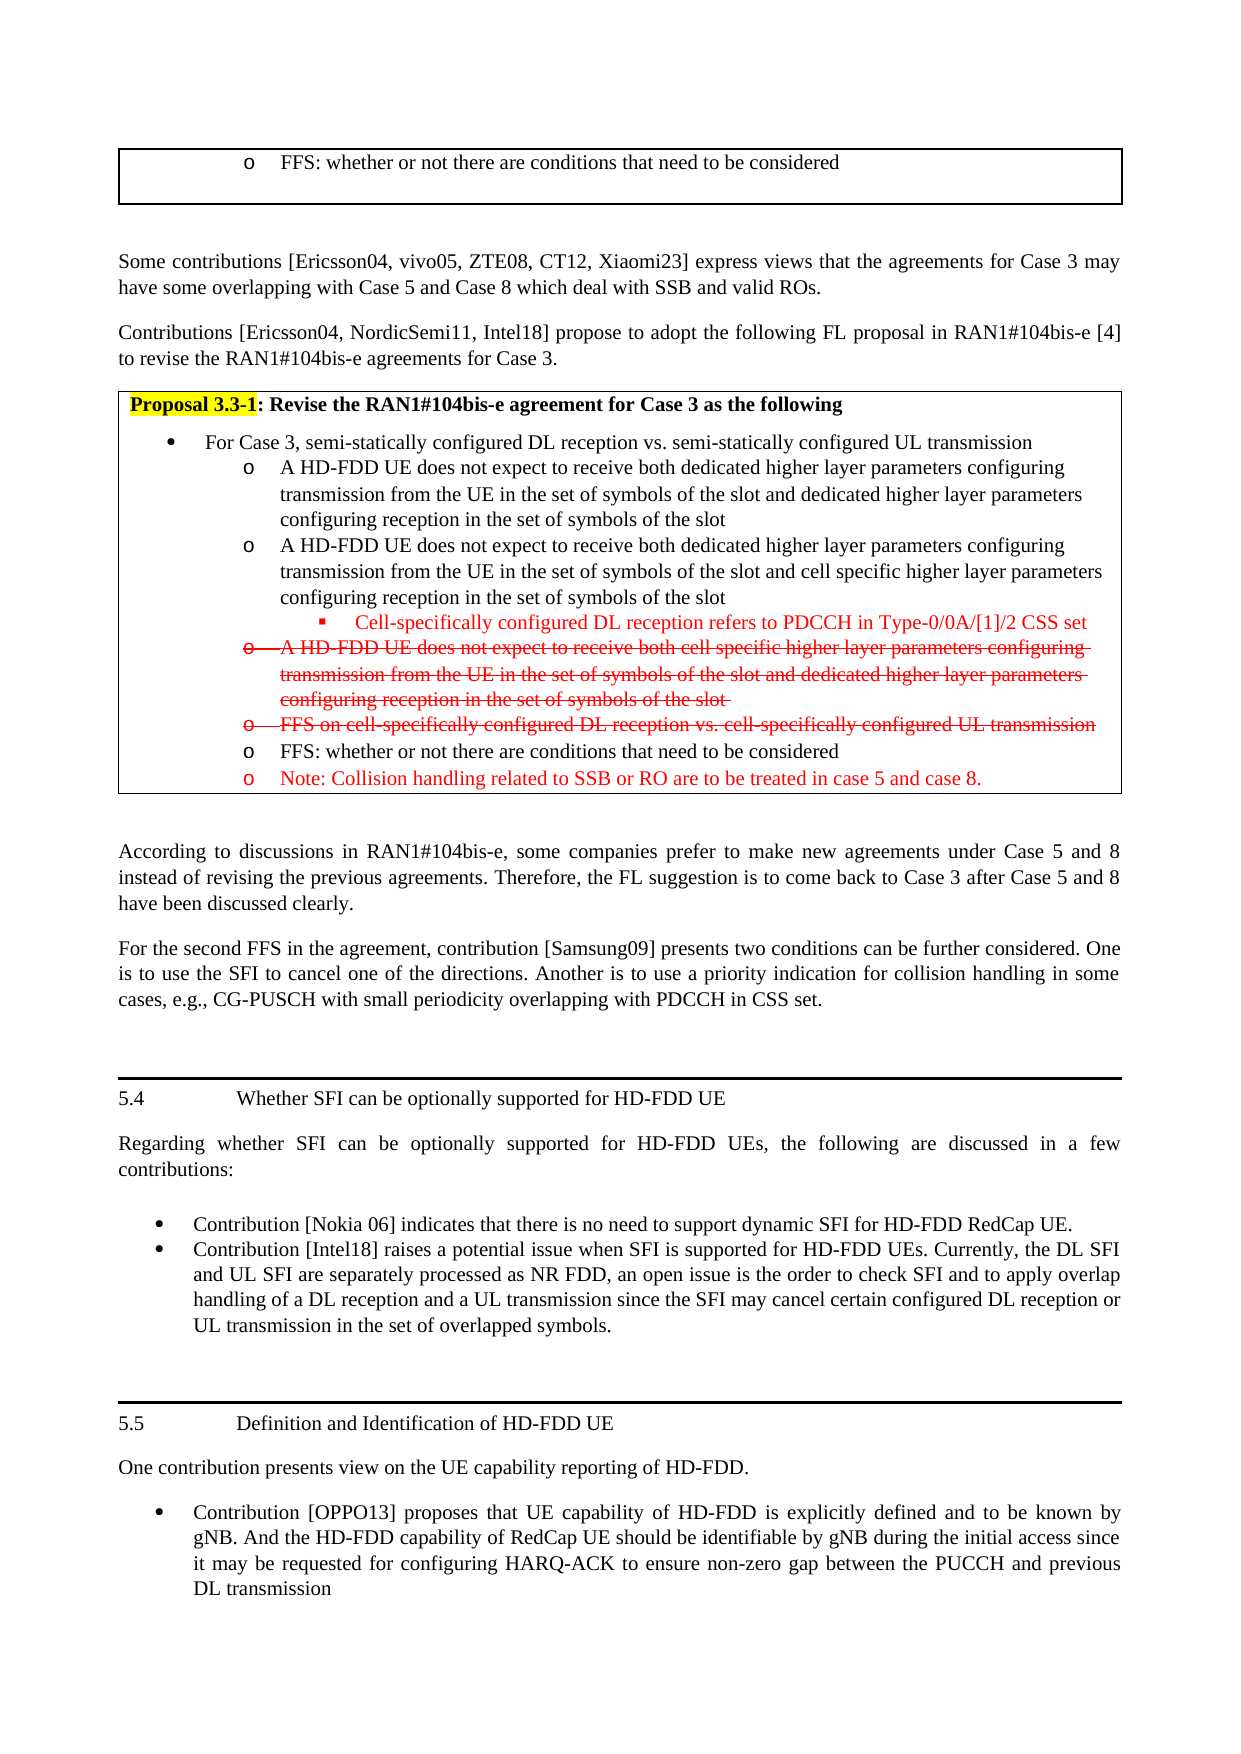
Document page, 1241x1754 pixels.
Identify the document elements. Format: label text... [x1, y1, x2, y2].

text Some contributions [Ericsson04, vivo05, ZTE08, CT12, Xiaomi23] express views that the agreements for Case 3 may have some overlapping with Case 5 and Case 8 which deal with SSB and valid ROs. [118, 249, 1122, 299]
table_header Proposal 3.3-1: Revise the RAN1#104bis-e agreement for Case 3 as the following For Case 3, semi-statically configured DL reception vs. semi-statically configured UL transmission A HD-FDD UE does not expect to receive both dedicated higher layer parameters configuring transmission from the UE in the set of symbols of the slot and dedicated higher layer parameters configuring reception in the set of symbols of the slot A HD-FDD UE does not expect to receive both dedicated higher layer parameters configuring transmission from the UE in the set of symbols of the slot and cell specific higher layer parameters configuring reception in the set of symbols of the slot Cell-specifically configured DL reception refers to PDCCH in Type-0/0A/[1]/2 CSS set A HD-FDD UE does not expect to receive both cell specific higher layer parameters configuring transmission from the UE in the set of symbols of the slot and dedicated higher layer parameters configuring reception in the set of symbols of the slot FFS on cell-specifically configured DL reception vs. cell-specifically configured UL transmission FFS: whether or not there are conditions that need to be considered Note: Collision handling related to SSB or RO are to be treated in case 5 and case 8. [119, 392, 1121, 793]
list Contribution [Nokia 06] indicates that there is no need to support dynamic SFI for HD-FDD RedCap UE. [156, 1212, 1122, 1236]
list Contribution [OPPO13] proposes that UE capability of HD-FDD is explicitly defined and to be known by gNB. And the HD-FDD capability of RedCap UE should be identifiable by gNB during the initial access since it may be requested for configuring HARQ-ACK to ensure non-zero gap between the PUCCH and previous DL transmission [156, 1500, 1122, 1600]
subtitle Definition and Identification of HD-FDD UE [118, 1404, 1122, 1435]
text Regarding whether SFI can be optionally supported for HD-FDD UEs, the following are discussed in a few contributions: [118, 1131, 1122, 1181]
text Contributions [Ericsson04, NordicSemi11, Intel18] propose to adopt the following FL proposal in RAN1#104bis-e [4] to revise the RAN1#104bis-e agreements for Case 3. [118, 320, 1122, 370]
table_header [120, 150, 1121, 202]
subtitle Whether SFI can be optionally supported for HD-FDD UE [118, 1080, 1122, 1110]
list Contribution [Intel18] raises a potential issue when SFI is supported for HD-FDD UEs. Currently, the DL SFI and UL SFI are separately processed as NR FDD, an open issue is the order to check SFI and to apply overlap handling of a DL reception and a UL transmission since the SFI may cancel certain configured DL reception or UL transmission in the set of overlapped symbols. [156, 1237, 1122, 1337]
text For the second FFS in the agreement, contribution [Samsung09] presents two conditions can be further considered. One is to use the SFI to cancel one of the directions. Another is to use a priority indication for collision handling in some cases, e.g., CG-PUSCH with small periodicity overlapping with PDCCH in CSS set. [118, 935, 1122, 1011]
text According to discussions in RAN1#104bis-e, some companies prefer to make new agreements under Case 5 and 8 instead of revising the previous agreements. Therefore, the FL suggestion is to come back to Case 3 after Case 5 and 8 have been discussed clearly. [118, 839, 1122, 915]
text One contribution presents view on the UE capability reporting of HD-FDD. [118, 1455, 1122, 1479]
